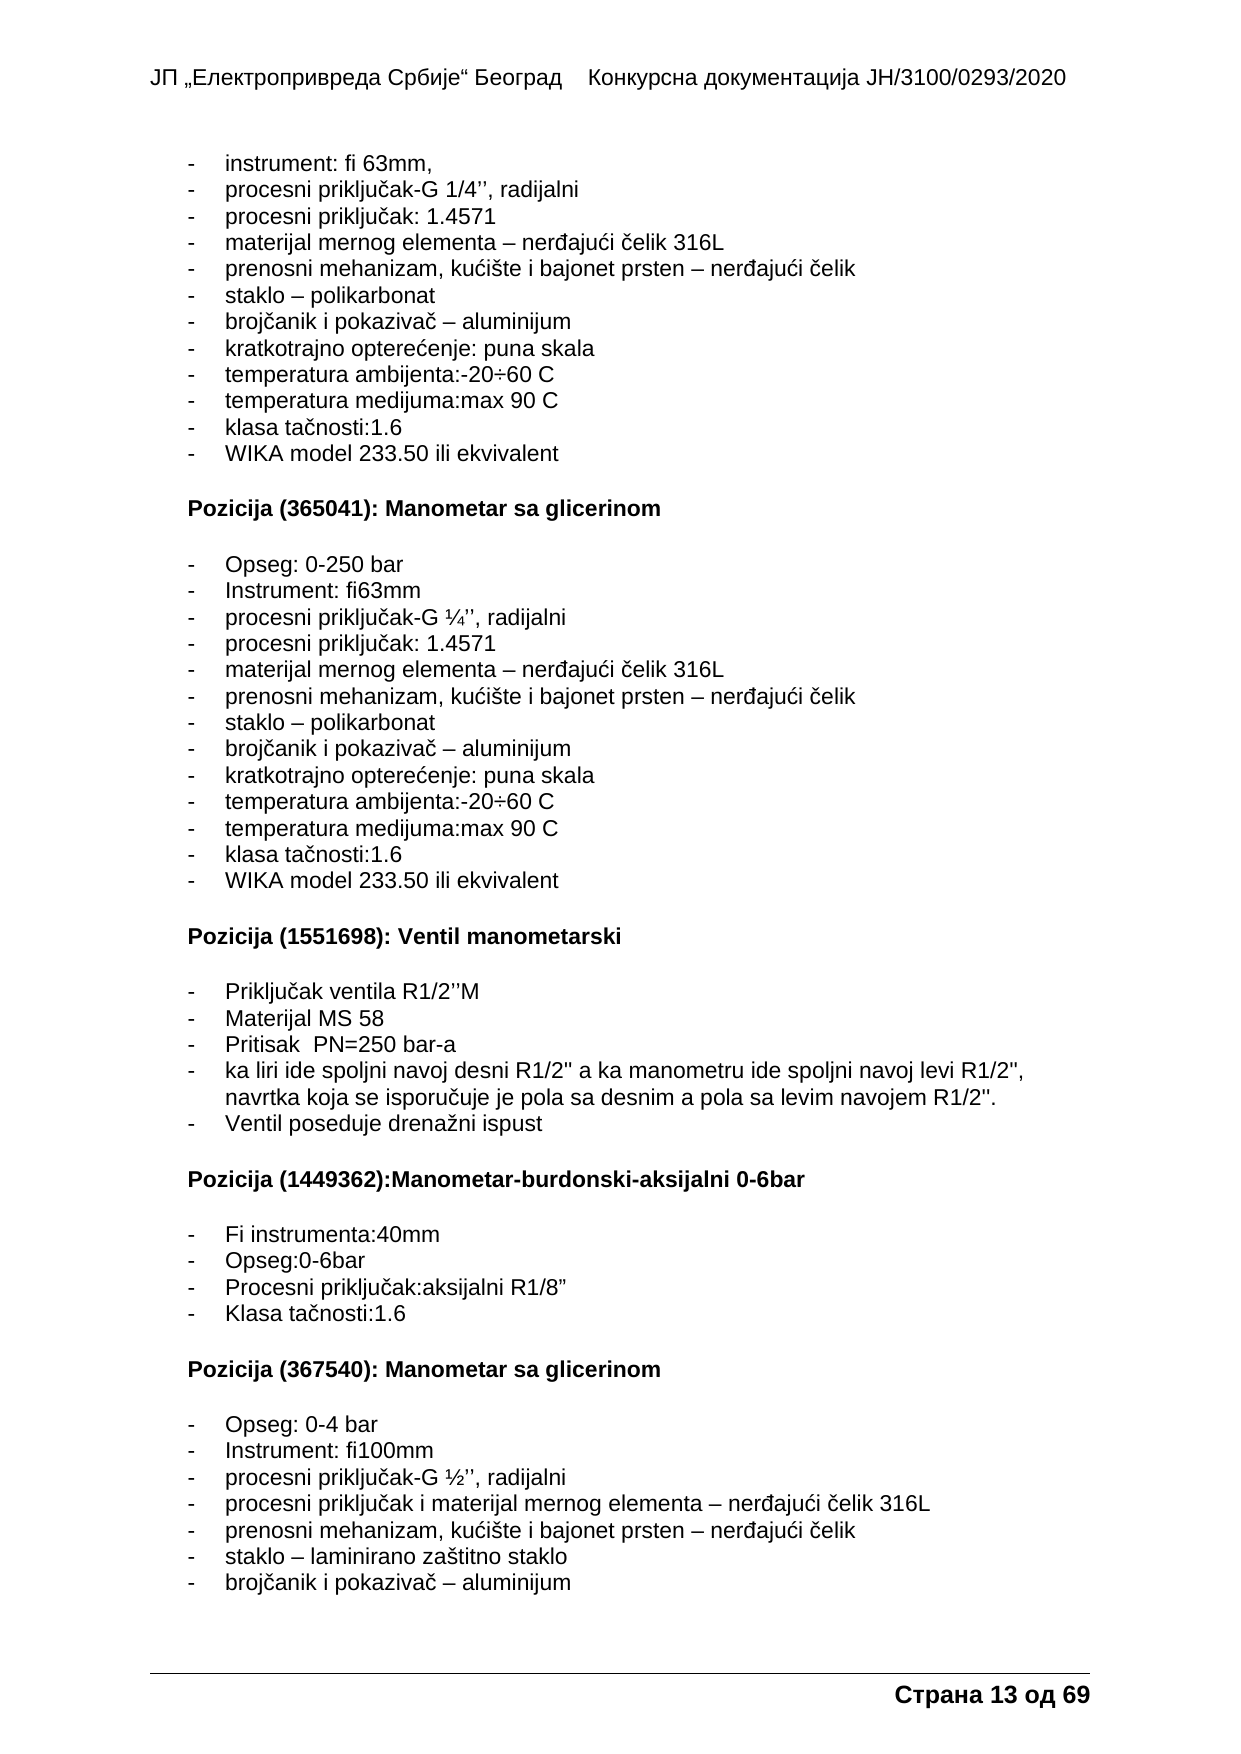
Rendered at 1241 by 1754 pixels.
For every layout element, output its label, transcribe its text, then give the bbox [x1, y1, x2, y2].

list Klasa tačnosti:1.6 [187, 1300, 1090, 1326]
list prenosni mehanizam, kućište i bajonet prsten – nerđajući čelik [187, 1517, 1090, 1543]
list WIKA model 233.50 ili ekvivalent [187, 867, 1090, 893]
list klasa tačnosti:1.6 [187, 413, 1090, 440]
list instrument: fi 63mm, [187, 150, 1090, 176]
text Pozicija (1449362):Manometar-burdonski-aksijalni 0-6bar [187, 1166, 1090, 1192]
list temperatura medijuma:max 90 C [187, 387, 1090, 413]
list staklo – polikarbonat [187, 709, 1090, 735]
list procesni priključak: 1.4571 [187, 203, 1090, 229]
list ka liri ide spoljni navoj desni R1/2'' a ka manometru ide spoljni navoj levi R1/2'', navrtka koja se isporučuje je pola sa desnim a pola sa levim navojem R1/2''. [187, 1057, 1090, 1110]
list Ventil poseduje drenažni ispust [187, 1110, 1090, 1136]
list Materijal MS 58 [187, 1004, 1090, 1031]
list Instrument: fi100mm [187, 1437, 1090, 1464]
list kratkotrajno opterećenje: puna skala [187, 762, 1090, 788]
list brojčanik i pokazivač – aluminijum [187, 308, 1090, 334]
list prenosni mehanizam, kućište i bajonet prsten – nerđajući čelik [187, 255, 1090, 282]
list Procesni priključak:aksijalni R1/8” [187, 1274, 1090, 1300]
list procesni priključak: 1.4571 [187, 630, 1090, 656]
text Pozicija (1551698): Ventil manometarski [187, 923, 1090, 949]
list staklo – laminirano zaštitno staklo [187, 1543, 1090, 1569]
text Pozicija (365041): Manometar sa glicerinom [187, 495, 1090, 522]
list procesni priključak-G 1/4’’, radijalni [187, 176, 1090, 203]
list Pritisak PN=250 bar-a [187, 1031, 1090, 1057]
list brojčanik i pokazivač – aluminijum [187, 1569, 1090, 1596]
list brojčanik i pokazivač – aluminijum [187, 735, 1090, 762]
list temperatura ambijenta:-20÷60 C [187, 361, 1090, 387]
list prenosni mehanizam, kućište i bajonet prsten – nerđajući čelik [187, 683, 1090, 709]
list Opseg: 0-4 bar [187, 1411, 1090, 1437]
list procesni priključak-G ¼’’, radijalni [187, 604, 1090, 630]
list Priključak ventila R1/2’’M [187, 978, 1090, 1004]
list Opseg: 0-250 bar [187, 551, 1090, 577]
list temperatura ambijenta:-20÷60 C [187, 788, 1090, 814]
list materijal mernog elementa – nerđajući čelik 316L [187, 656, 1090, 683]
list kratkotrajno opterećenje: puna skala [187, 334, 1090, 361]
list procesni priključak-G ½’’, radijalni [187, 1464, 1090, 1490]
list Fi instrumenta:40mm [187, 1221, 1090, 1247]
text Pozicija (367540): Manometar sa glicerinom [187, 1356, 1090, 1382]
list temperatura medijuma:max 90 C [187, 814, 1090, 841]
list materijal mernog elementa – nerđajući čelik 316L [187, 229, 1090, 255]
list procesni priključak i materijal mernog elementa – nerđajući čelik 316L [187, 1490, 1090, 1517]
list staklo – polikarbonat [187, 282, 1090, 308]
list WIKA model 233.50 ili ekvivalent [187, 440, 1090, 466]
list Opseg:0-6bar [187, 1247, 1090, 1274]
list klasa tačnosti:1.6 [187, 841, 1090, 867]
list Instrument: fi63mm [187, 577, 1090, 604]
